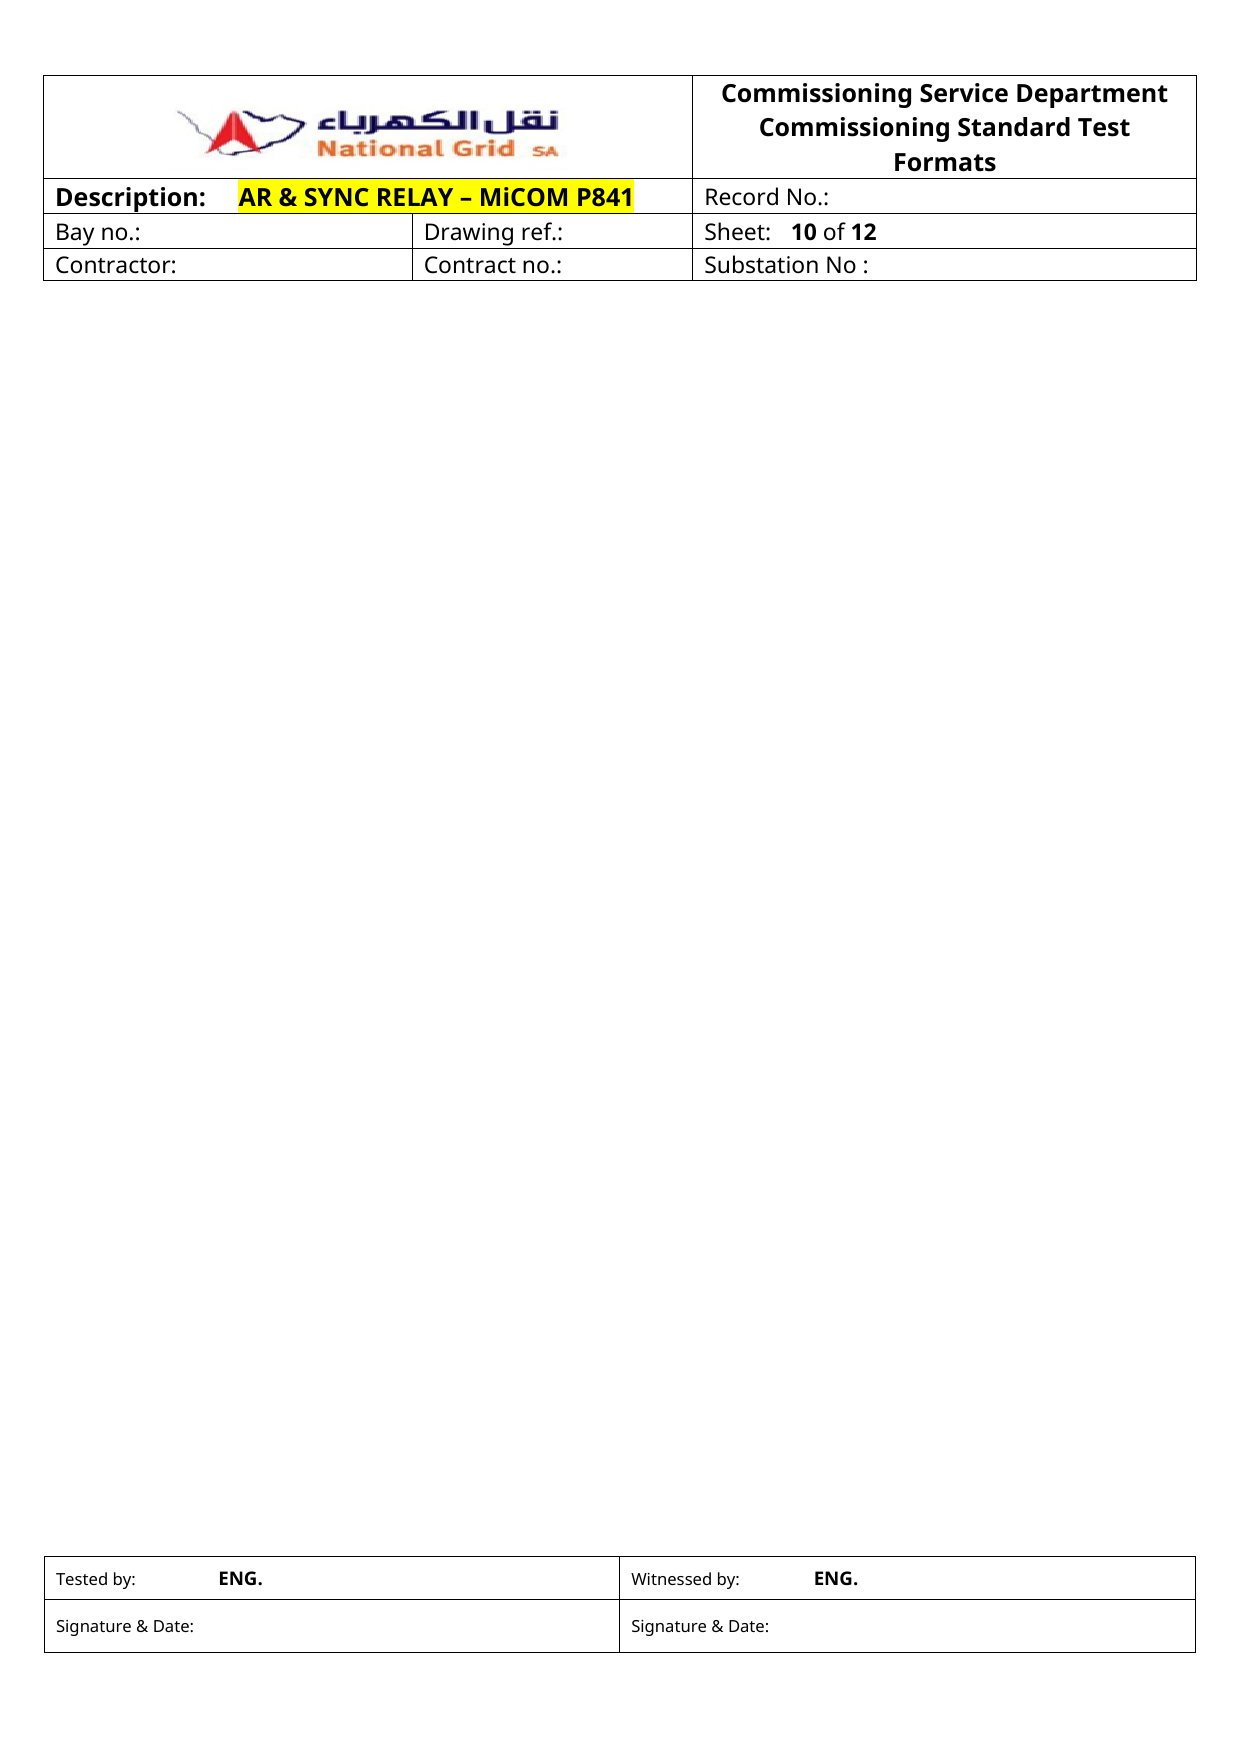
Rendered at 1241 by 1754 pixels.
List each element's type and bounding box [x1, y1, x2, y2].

picture [169, 96, 568, 170]
